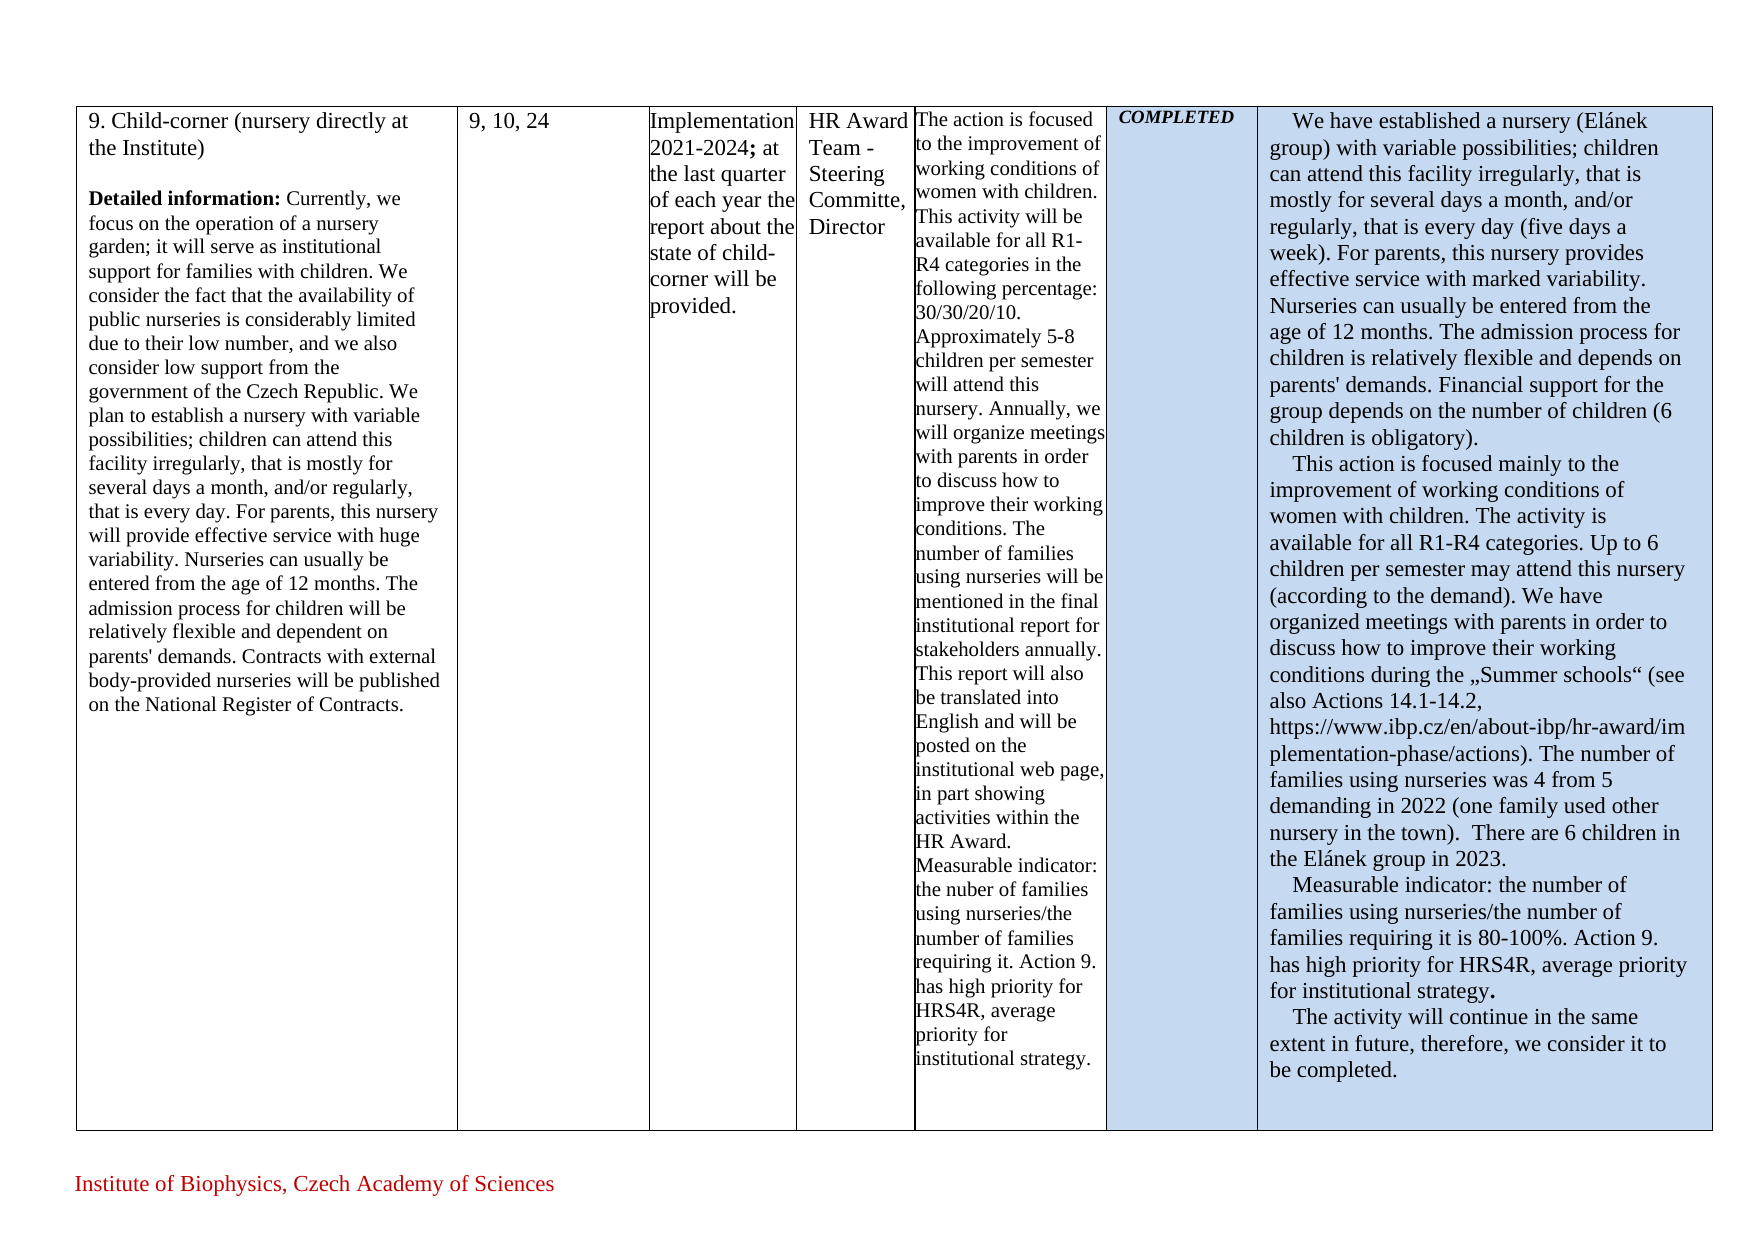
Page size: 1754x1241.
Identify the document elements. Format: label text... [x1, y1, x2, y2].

table_header COMPLETED [1107, 107, 1257, 1130]
table_header Implementation 2021-2024; at the last quarter of each year the report about the state of child-corner will be provided. [650, 107, 796, 1130]
table_header 9, 10, 24 [458, 107, 649, 1130]
table_header 9. Child-corner (nursery directly at the Institute) Detailed information: Currently, we focus on the operation of a nursery garden; it will serve as institutional support for families with children. We consider the fact that the availability of public nurseries is considerably limited due to their low number, and we also consider low support from the government of the Czech Republic. We plan to establish a nursery with variable possibilities; children can attend this facility irregularly, that is mostly for several days a month, and/or regularly, that is every day. For parents, this nursery will provide effective service with huge variability. Nurseries can usually be entered from the age of 12 months. The admission process for children will be relatively flexible and dependent on parents' demands. Contracts with external body-provided nurseries will be published on the National Register of Contracts. [77, 107, 457, 1130]
table_header We have established a nursery (Elánek group) with variable possibilities; children can attend this facility irregularly, that is mostly for several days a month, and/or regularly, that is every day (five days a week). For parents, this nursery provides effective service with marked variability. Nurseries can usually be entered from the age of 12 months. The admission process for children is relatively flexible and depends on parents' demands. Financial support for the group depends on the number of children (6 children is obligatory). This action is focused mainly to the improvement of working conditions of women with children. The activity is available for all R1-R4 categories. Up to 6 children per semester may attend this nursery (according to the demand). We have organized meetings with parents in order to discuss how to improve their working conditions during the „Summer schools“ (see also Actions 14.1-14.2, https://www.ibp.cz/en/about-ibp/hr-award/implementation-phase/actions). The number of families using nurseries was 4 from 5 demanding in 2022 (one family used other nursery in the town). There are 6 children in the Elánek group in 2023. Measurable indicator: the number of families using nurseries/the number of families requiring it is 80-100%. Action 9. has high priority for HRS4R, average priority for institutional strategy. The activity will continue in the same extent in future, therefore, we consider it to be completed. [1258, 107, 1712, 1130]
table_header The action is focused to the improvement of working conditions of women with children. This activity will be available for all R1-R4 categories in the following percentage: 30/30/20/10. Approximately 5-8 children per semester will attend this nursery. Annually, we will organize meetings with parents in order to discuss how to improve their working conditions. The number of families using nurseries will be mentioned in the final institutional report for stakeholders annually. This report will also be translated into English and will be posted on the institutional web page, in part showing activities within the HR Award. Measurable indicator: the nuber of families using nurseries/the number of families requiring it. Action 9. has high priority for HRS4R, average priority for institutional strategy. [916, 107, 1106, 1130]
table_header HR Award Team - Steering Committe, Director [797, 107, 914, 1130]
